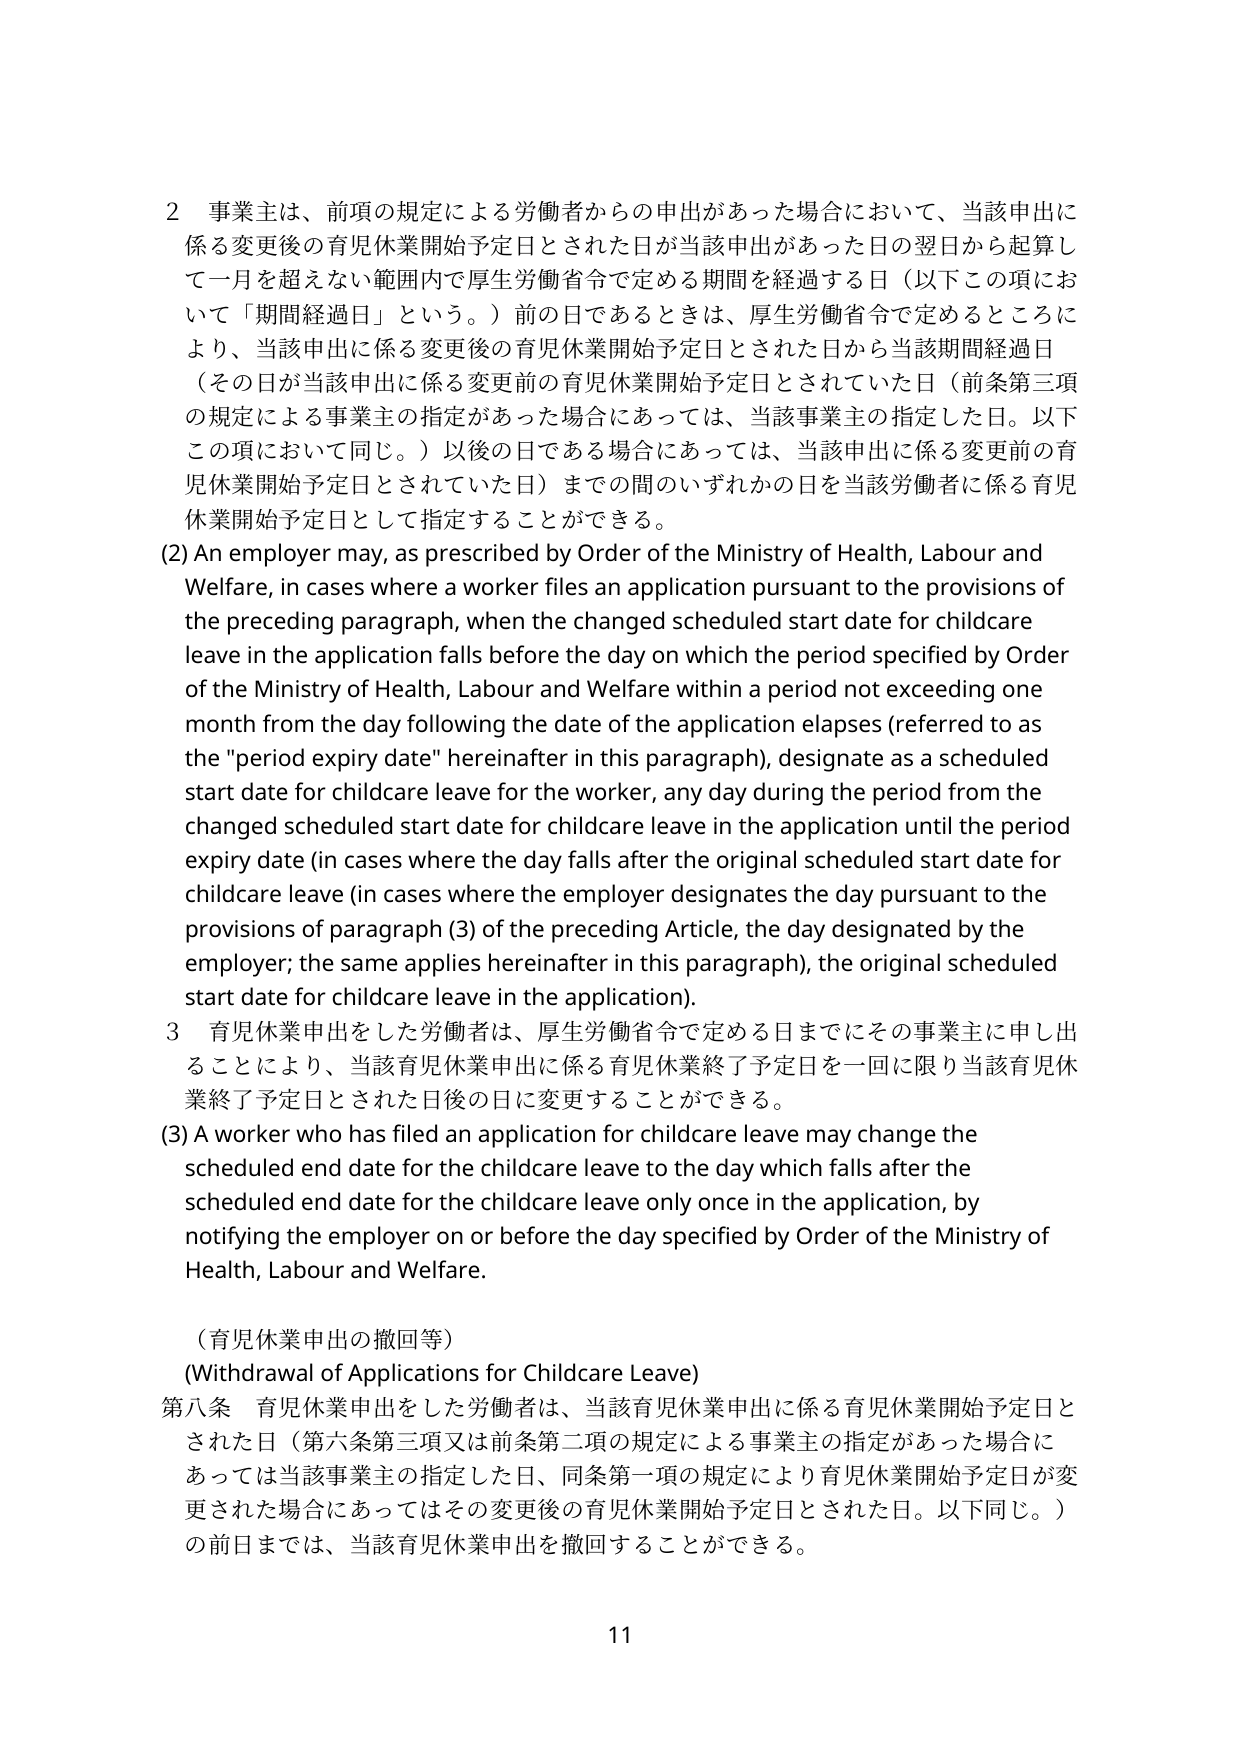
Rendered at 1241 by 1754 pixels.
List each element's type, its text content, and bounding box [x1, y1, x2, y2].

text ３ 育児休業申出をした労働者は、厚生労働省令で定める日までにその事業主に申し出ることにより、当該育児休業申出に係る育児休業終了予定日を一回に限り当該育児休業終了予定日とされた日後の日に変更することができる。 [161, 1014, 1079, 1116]
text (3) A worker who has filed an application for childcare leave may change the scheduled end date for the childcare leave to the day which falls after the scheduled end date for the childcare leave only once in the application, by notifying the employer on or before the day specified by Order of the Ministry of Health, Labour and Welfare. [161, 1116, 1079, 1287]
text （育児休業申出の撤回等） [184, 1321, 1079, 1355]
text ２ 事業主は、前項の規定による労働者からの申出があった場合において、当該申出に係る変更後の育児休業開始予定日とされた日が当該申出があった日の翌日から起算して一月を超えない範囲内で厚生労働省令で定める期間を経過する日（以下この項において「期間経過日」という。）前の日であるときは、厚生労働省令で定めるところにより、当該申出に係る変更後の育児休業開始予定日とされた日から当該期間経過日（その日が当該申出に係る変更前の育児休業開始予定日とされていた日（前条第三項の規定による事業主の指定があった場合にあっては、当該事業主の指定した日。以下この項において同じ。）以後の日である場合にあっては、当該申出に係る変更前の育児休業開始予定日とされていた日）までの間のいずれかの日を当該労働者に係る育児休業開始予定日として指定することができる。 [161, 194, 1079, 535]
text (2) An employer may, as prescribed by Order of the Ministry of Health, Labour and Welfare, in cases where a worker files an application pursuant to the provisions of the preceding paragraph, when the changed scheduled start date for childcare leave in the application falls before the day on which the period specified by Order of the Ministry of Health, Labour and Welfare within a period not exceeding one month from the day following the date of the application elapses (referred to as the "period expiry date" hereinafter in this paragraph), designate as a scheduled start date for childcare leave for the worker, any day during the period from the changed scheduled start date for childcare leave in the application until the period expiry date (in cases where the day falls after the original scheduled start date for childcare leave (in cases where the employer designates the day pursuant to the provisions of paragraph (3) of the preceding Article, the day designated by the employer; the same applies hereinafter in this paragraph), the original scheduled start date for childcare leave in the application). [161, 535, 1079, 1014]
text (Withdrawal of Applications for Childcare Leave) [184, 1355, 1079, 1389]
text 第八条 育児休業申出をした労働者は、当該育児休業申出に係る育児休業開始予定日とされた日（第六条第三項又は前条第二項の規定による事業主の指定があった場合にあっては当該事業主の指定した日、同条第一項の規定により育児休業開始予定日が変更された場合にあってはその変更後の育児休業開始予定日とされた日。以下同じ。）の前日までは、当該育児休業申出を撤回することができる。 [161, 1389, 1079, 1560]
